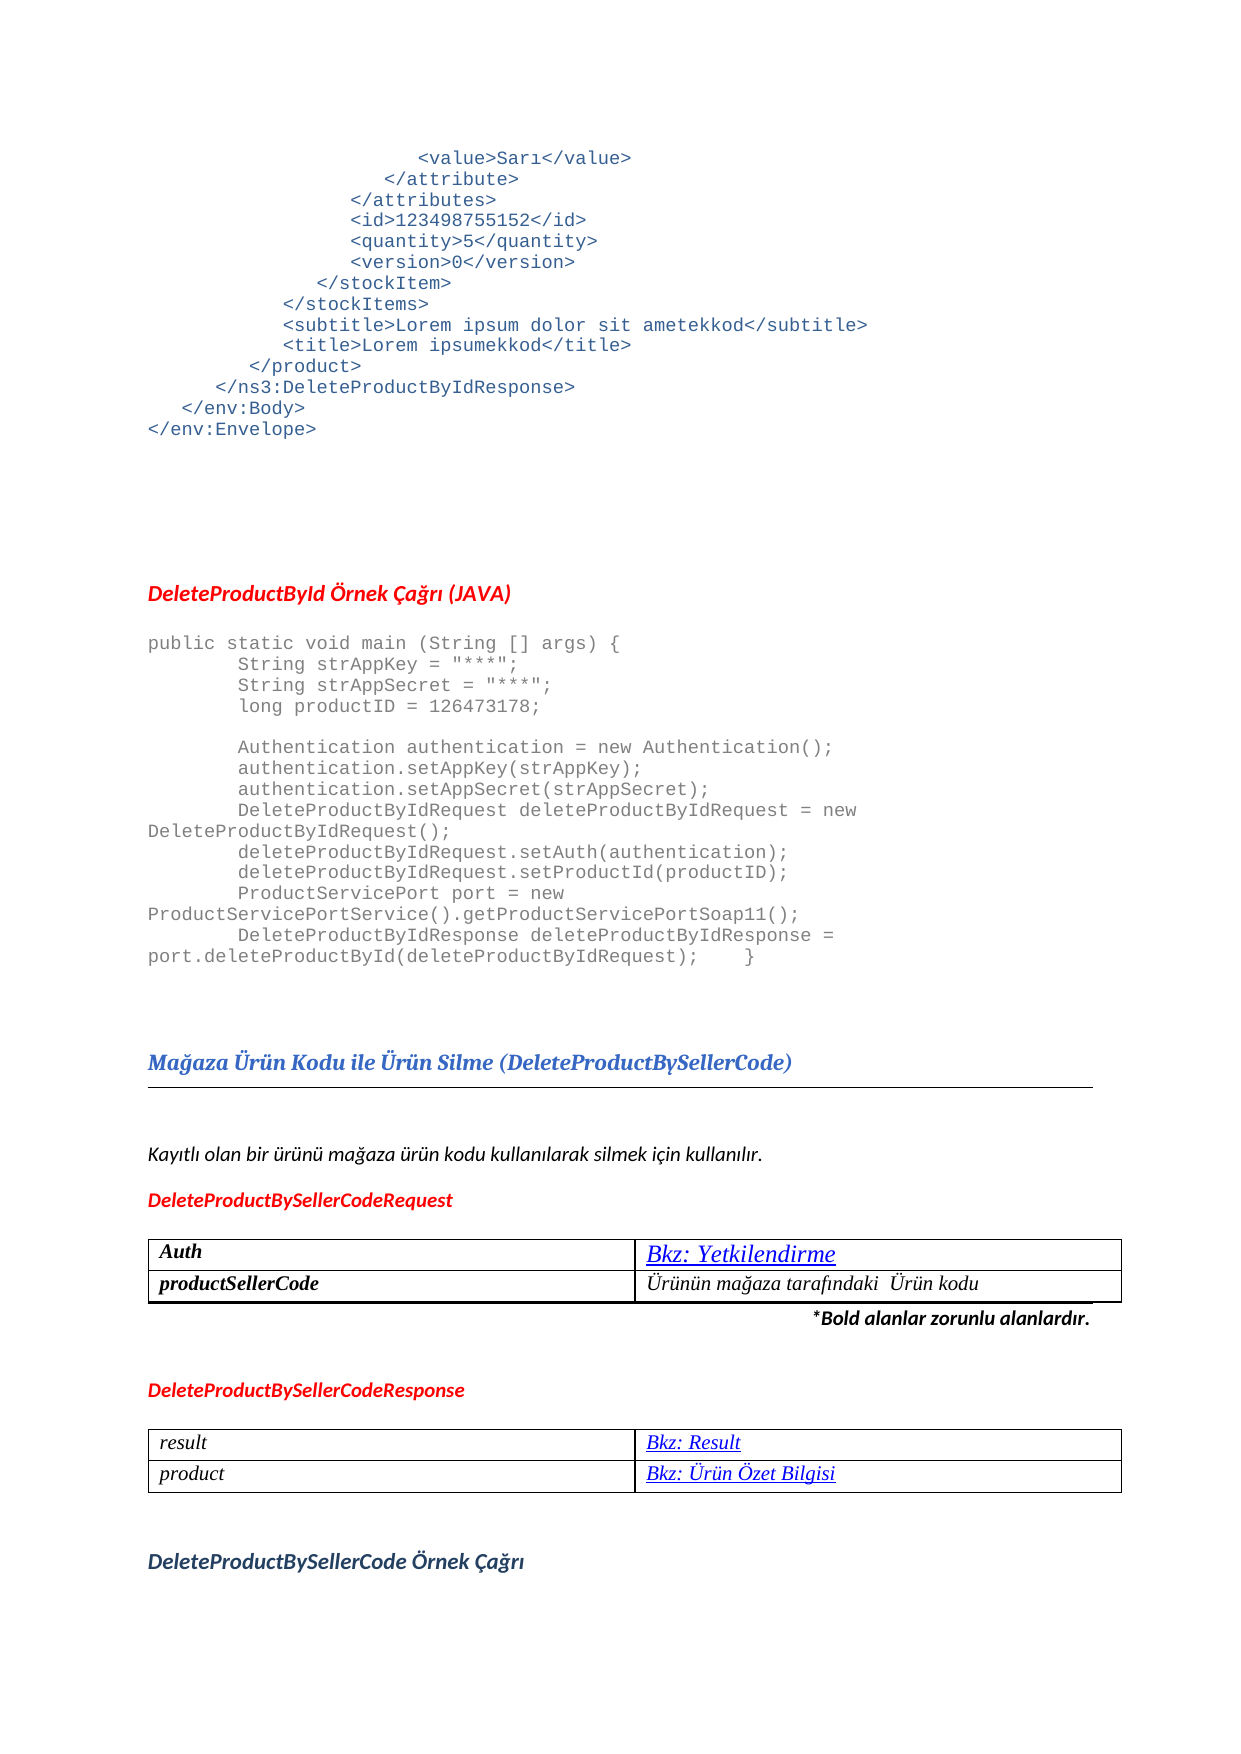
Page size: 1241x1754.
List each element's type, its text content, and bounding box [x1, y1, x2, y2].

text DeleteProductByIdRequest deleteProductByIdRequest = new DeleteProductByIdRequest(); [148, 800, 1093, 841]
subtitle Mağaza Ürün Kodu ile Ürün Silme (DeleteProductBySellerCode) [148, 1050, 1093, 1076]
text Kayıtlı olan bir ürünü mağaza ürün kodu kullanılarak silmek için kullanılır. [148, 1141, 1093, 1166]
text <subtitle>Lorem ipsum dolor sit ametekkod</subtitle> [148, 314, 1093, 335]
text *Bold alanlar zorunlu alanlardır. [148, 1304, 1093, 1331]
text </attribute> [148, 168, 1093, 189]
text authentication.setAppKey(strAppKey); [148, 758, 1093, 779]
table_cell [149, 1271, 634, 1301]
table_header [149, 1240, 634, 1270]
text <title>Lorem ipsumekkod</title> [148, 335, 1093, 356]
text DeleteProductById Örnek Çağrı (JAVA) [148, 579, 1093, 607]
text DeleteProductBySellerCodeRequest [148, 1187, 1093, 1213]
text Authentication authentication = new Authentication(); [148, 737, 1093, 758]
text deleteProductByIdRequest.setAuth(authentication); [148, 841, 1093, 862]
text </stockItem> [148, 273, 1093, 293]
text </env:Envelope> [148, 418, 1093, 439]
text long productID = 126473178; [148, 696, 1093, 716]
text <value>Sarı</value> [148, 148, 1093, 168]
text deleteProductByIdRequest.setProductId(productID); [148, 862, 1093, 883]
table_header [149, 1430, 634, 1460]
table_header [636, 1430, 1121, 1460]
text authentication.setAppSecret(strAppSecret); [148, 779, 1093, 800]
text </attributes> [148, 189, 1093, 210]
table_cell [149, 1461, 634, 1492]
text public static void main (String [] args) { [148, 633, 1093, 654]
text </stockItems> [148, 293, 1093, 314]
text </product> [148, 356, 1093, 377]
text String strAppKey = "***"; [148, 654, 1093, 675]
text String strAppSecret = "***"; [148, 675, 1093, 696]
text <version>0</version> [148, 252, 1093, 273]
text DeleteProductBySellerCode Örnek Çağrı [148, 1547, 1093, 1575]
text DeleteProductBySellerCodeResponse [148, 1378, 1093, 1403]
text DeleteProductByIdResponse deleteProductByIdResponse = port.deleteProductById(deleteProductByIdRequest); } [148, 925, 1093, 966]
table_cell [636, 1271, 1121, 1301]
text <id>123498755152</id> [148, 210, 1093, 231]
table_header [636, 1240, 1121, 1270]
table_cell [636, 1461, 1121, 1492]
text </env:Body> [148, 398, 1093, 418]
text ProductServicePort port = new ProductServicePortService().getProductServicePortSoap11(); [148, 883, 1093, 925]
text <quantity>5</quantity> [148, 231, 1093, 252]
text </ns3:DeleteProductByIdResponse> [148, 377, 1093, 398]
